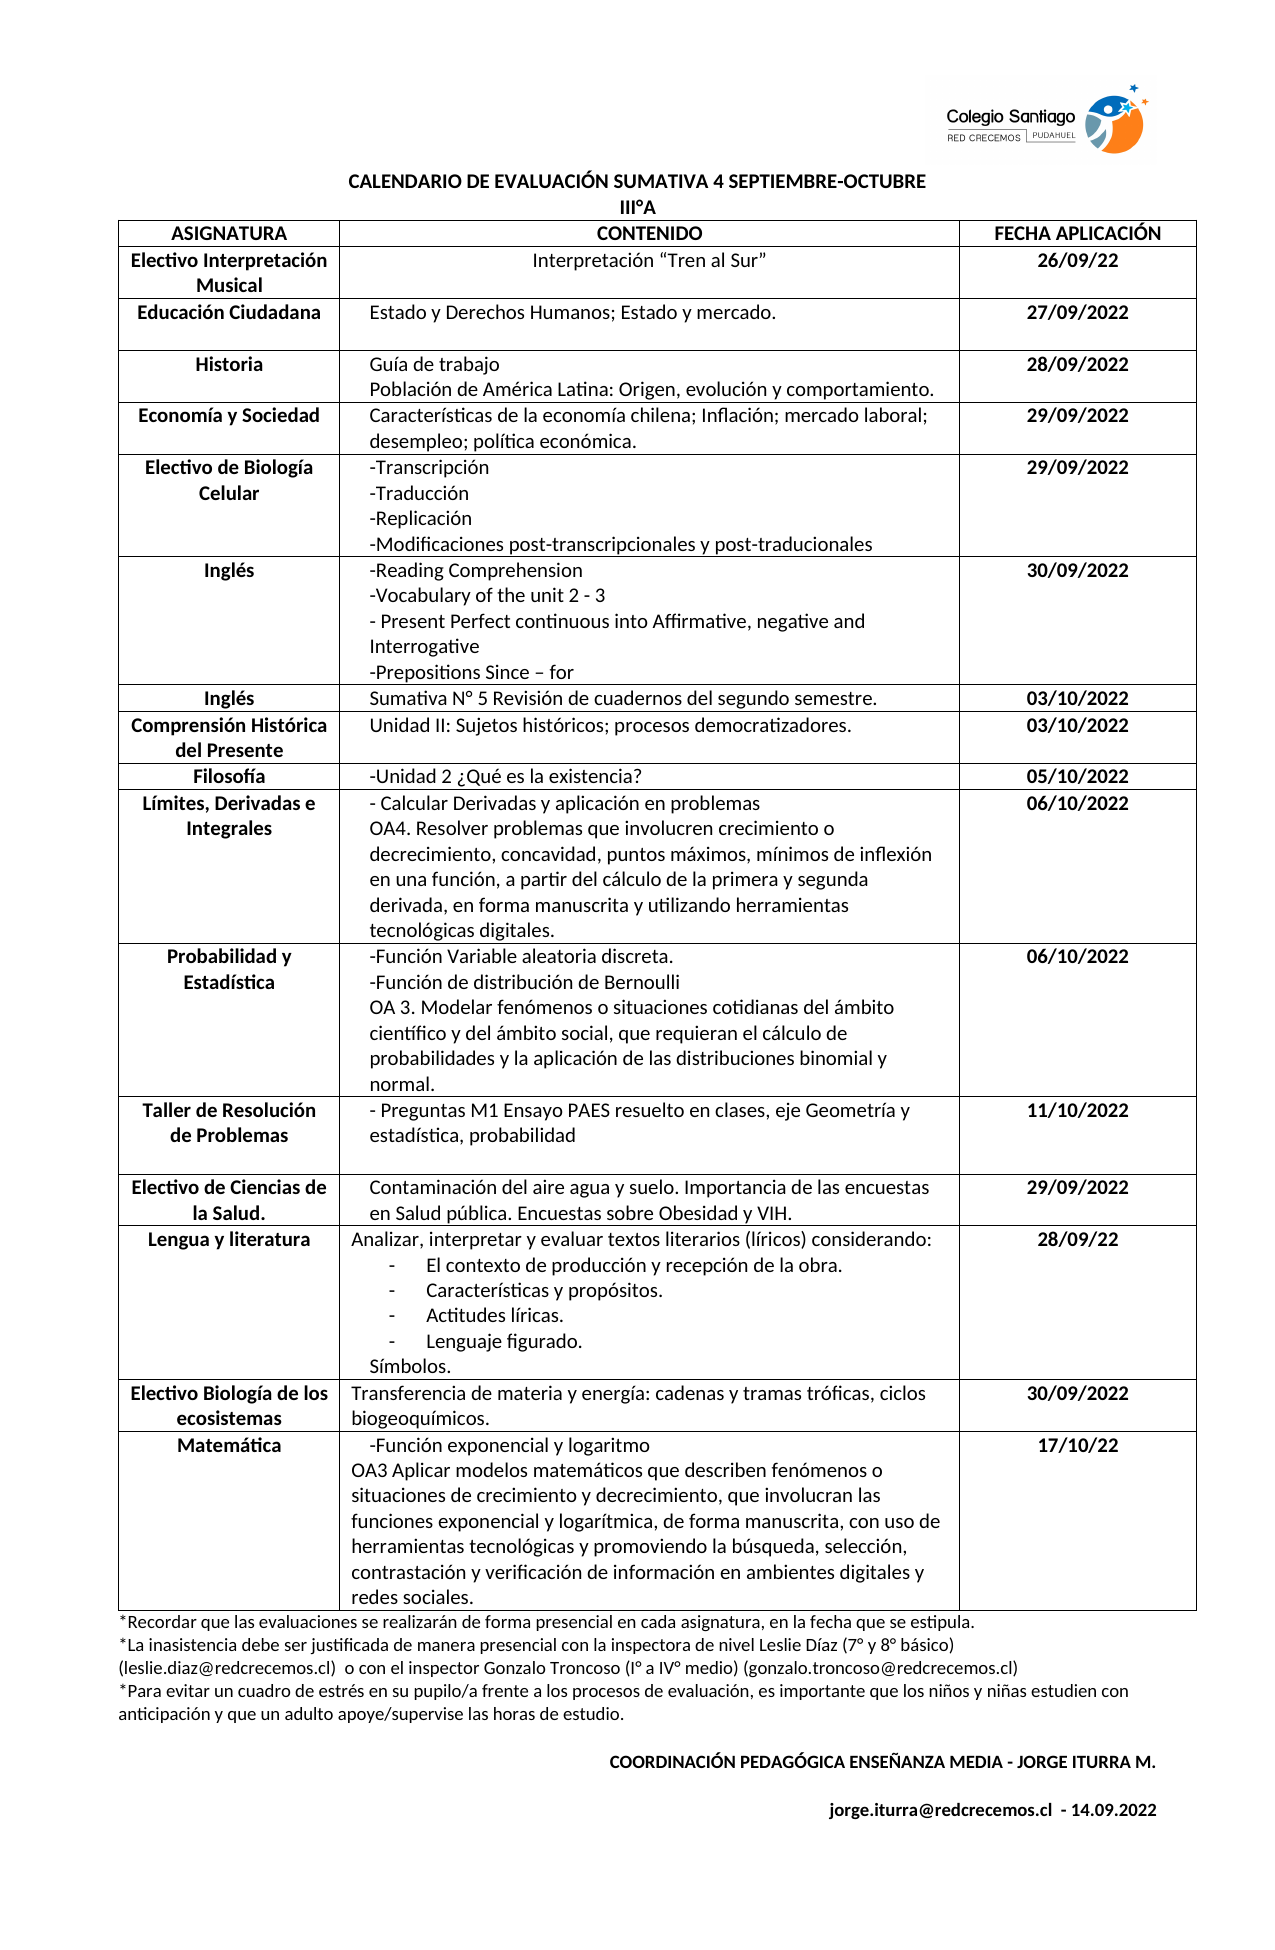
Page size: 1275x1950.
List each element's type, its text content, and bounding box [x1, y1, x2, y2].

table_cell 26/09/22 [960, 247, 1196, 298]
text CALENDARIO DE EVALUACIÓN SUMATIVA 4 SEPTIEMBRE-OCTUBRE [118, 169, 1157, 194]
table_cell -Unidad 2 ¿Qué es la existencia? [340, 764, 959, 789]
table_cell Probabilidad y Estadística [119, 944, 339, 1096]
table_cell Economía y Sociedad [119, 403, 339, 453]
table_cell Historia [119, 351, 339, 402]
table_cell -Transcripción -Traducción -Replicación -Modificaciones post-transcripcionales y post-traducionales [340, 455, 959, 556]
picture [924, 75, 1157, 165]
table_cell 03/10/2022 [960, 685, 1196, 711]
table_cell -Función exponencial y logaritmo OA3 Aplicar modelos matemáticos que describen fenómenos o situaciones de crecimiento y decrecimiento, que involucran las funciones exponencial y logarítmica, de forma manuscrita, con uso de herramientas tecnológicas y promoviendo la búsqueda, selección, contrastación y verificación de información en ambientes digitales y redes sociales. [340, 1432, 959, 1610]
table_cell 30/09/2022 [960, 1380, 1196, 1431]
text COORDINACIÓN PEDAGÓGICA ENSEÑANZA MEDIA - JORGE ITURRA M. [118, 1750, 1157, 1773]
table_cell Inglés [119, 685, 339, 711]
table_cell Estado y Derechos Humanos; Estado y mercado. [340, 299, 959, 350]
table_cell 11/10/2022 [960, 1097, 1196, 1173]
table_header CONTENIDO [340, 221, 959, 246]
text *Recordar que las evaluaciones se realizarán de forma presencial en cada asignatura, en la fecha que se estipula. [118, 1611, 1157, 1634]
table_cell 28/09/22 [960, 1226, 1196, 1379]
table_cell 28/09/2022 [960, 351, 1196, 402]
table_cell 27/09/2022 [960, 299, 1196, 350]
table_cell 06/10/2022 [960, 944, 1196, 1096]
table_cell 30/09/2022 [960, 557, 1196, 684]
table_cell - Calcular Derivadas y aplicación en problemas OA4. Resolver problemas que involucren crecimiento o decrecimiento, concavidad, puntos máximos, mínimos de inflexión en una función, a partir del cálculo de la primera y segunda derivada, en forma manuscrita y utilizando herramientas tecnológicas digitales. [340, 790, 959, 943]
table_cell Límites, Derivadas e Integrales [119, 790, 339, 943]
text *Para evitar un cuadro de estrés en su pupilo/a frente a los procesos de evaluación, es importante que los niños y niñas estudien con anticipación y que un adulto apoye/supervise las horas de estudio. [118, 1679, 1157, 1725]
table_cell Electivo de Biología Celular [119, 455, 339, 556]
table_cell Taller de Resolución de Problemas [119, 1097, 339, 1173]
text jorge.iturra@redcrecemos.cl - 14.09.2022 [118, 1798, 1157, 1821]
table_cell Electivo Interpretación Musical [119, 247, 339, 298]
table_cell Electivo de Ciencias de la Salud. [119, 1175, 339, 1225]
table_cell Contaminación del aire agua y suelo. Importancia de las encuestas en Salud pública. Encuestas sobre Obesidad y VIH. [340, 1175, 959, 1225]
table_cell 29/09/2022 [960, 1175, 1196, 1225]
table_cell 29/09/2022 [960, 455, 1196, 556]
table_cell Unidad II: Sujetos históricos; procesos democratizadores. [340, 712, 959, 763]
table_cell 03/10/2022 [960, 712, 1196, 763]
table_cell Educación Ciudadana [119, 299, 339, 350]
table_cell Guía de trabajo Población de América Latina: Origen, evolución y comportamiento. [340, 351, 959, 402]
table_cell Electivo Biología de los ecosistemas [119, 1380, 339, 1431]
table_cell Filosofía [119, 764, 339, 789]
table_cell Interpretación “Tren al Sur” [340, 247, 959, 298]
table_cell -Función Variable aleatoria discreta. -Función de distribución de Bernoulli OA 3. Modelar fenómenos o situaciones cotidianas del ámbito científico y del ámbito social, que requieran el cálculo de probabilidades y la aplicación de las distribuciones binomial y normal. [340, 944, 959, 1096]
table_cell Características de la economía chilena; Inflación; mercado laboral; desempleo; política económica. [340, 403, 959, 453]
table_header FECHA APLICACIÓN [960, 221, 1196, 246]
table_cell 05/10/2022 [960, 764, 1196, 789]
table_header ASIGNATURA [119, 221, 339, 246]
table_cell 06/10/2022 [960, 790, 1196, 943]
table_cell 17/10/22 [960, 1432, 1196, 1610]
text III°A [118, 194, 1157, 219]
table_cell Transferencia de materia y energía: cadenas y tramas tróficas, ciclos biogeoquímicos. [340, 1380, 959, 1431]
table_cell - Preguntas M1 Ensayo PAES resuelto en clases, eje Geometría y estadística, probabilidad [340, 1097, 959, 1173]
text *La inasistencia debe ser justificada de manera presencial con la inspectora de nivel Leslie Díaz (7° y 8° básico) (leslie.diaz@redcrecemos.cl) o con el inspector Gonzalo Troncoso (I° a IV° medio) (gonzalo.troncoso@redcrecemos.cl) [118, 1634, 1157, 1679]
table_cell Inglés [119, 557, 339, 684]
table_cell Sumativa N° 5 Revisión de cuadernos del segundo semestre. [340, 685, 959, 711]
table_cell Analizar, interpretar y evaluar textos literarios (líricos) considerando: El contexto de producción y recepción de la obra. Características y propósitos. Actitudes líricas. Lenguaje figurado. Símbolos. [340, 1226, 959, 1379]
table_cell Lengua y literatura [119, 1226, 339, 1379]
table_cell 29/09/2022 [960, 403, 1196, 453]
table_cell Comprensión Histórica del Presente [119, 712, 339, 763]
table_cell -Reading Comprehension -Vocabulary of the unit 2 - 3 - Present Perfect continuous into Affirmative, negative and Interrogative -Prepositions Since – for [340, 557, 959, 684]
table_cell Matemática [119, 1432, 339, 1610]
